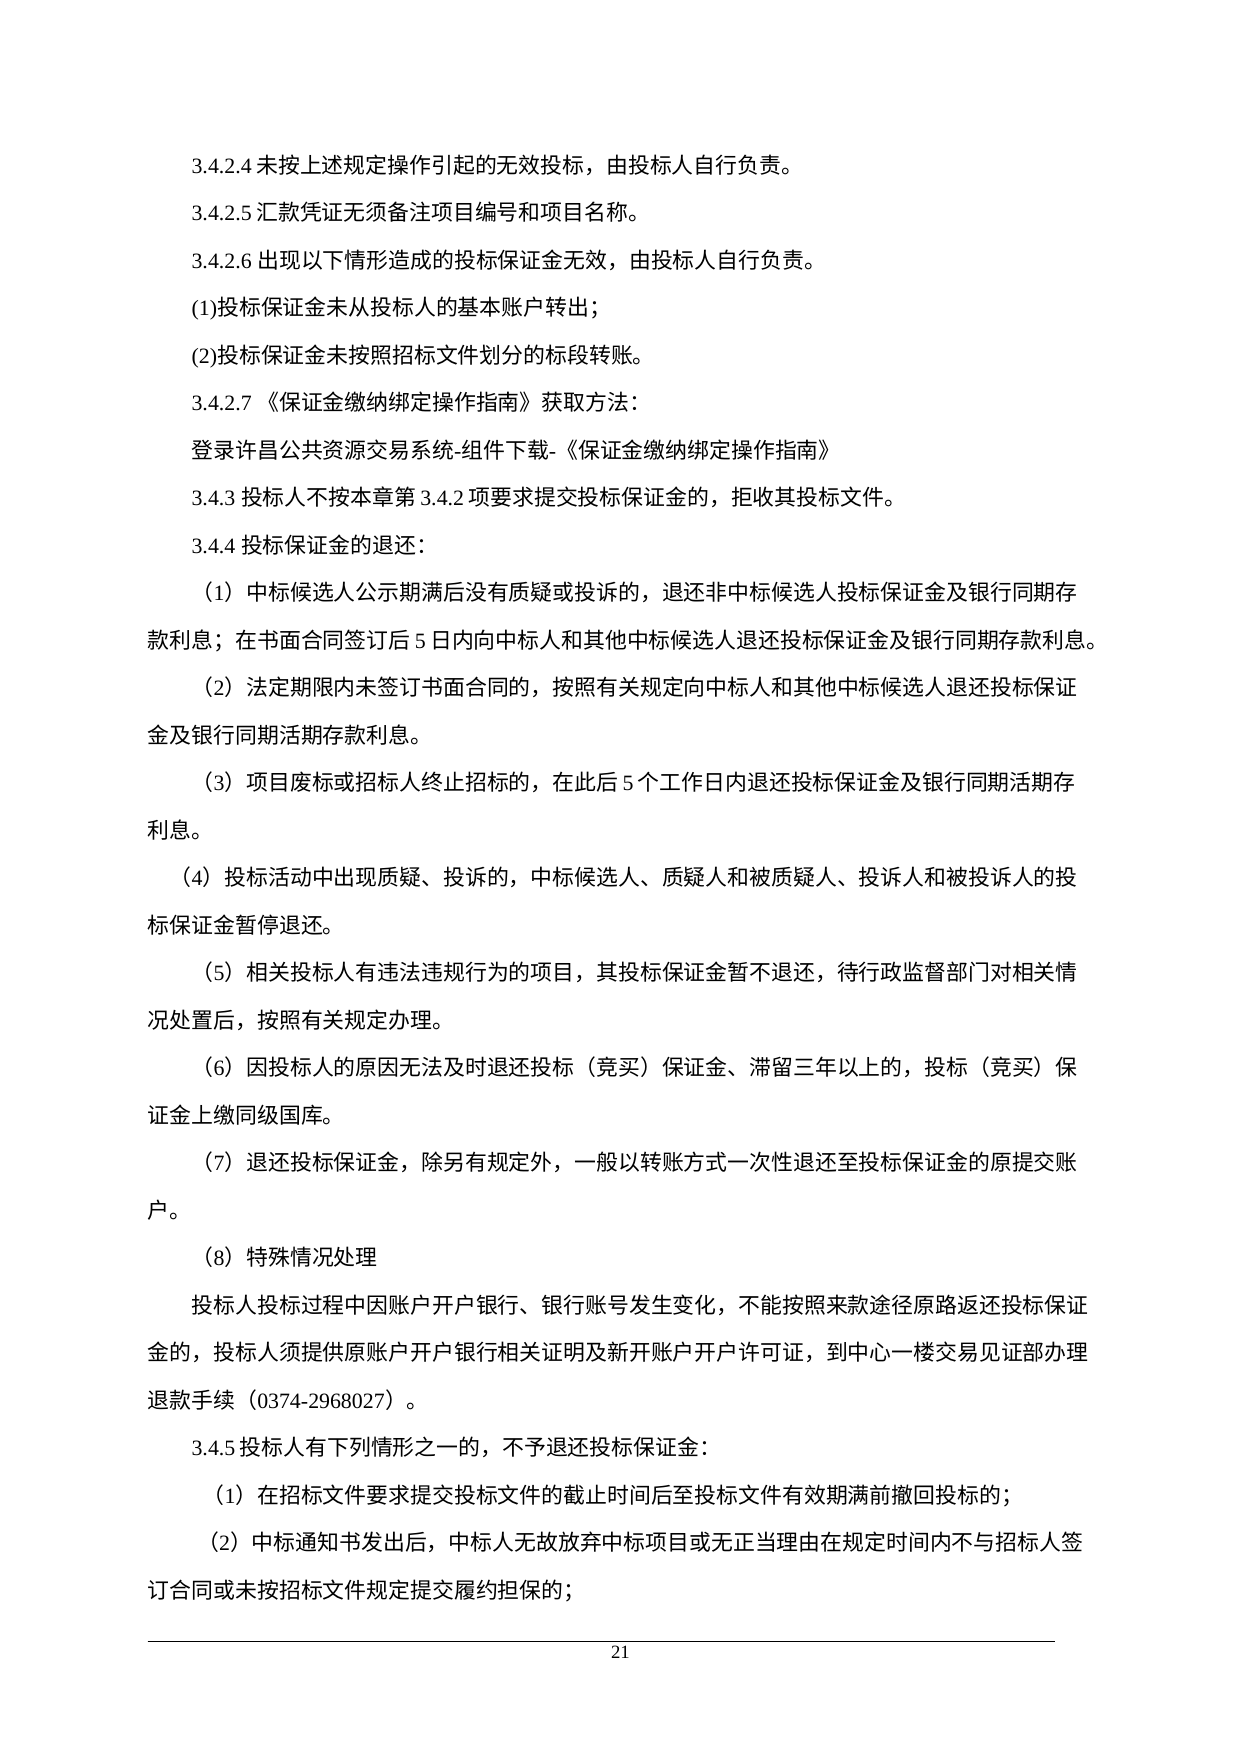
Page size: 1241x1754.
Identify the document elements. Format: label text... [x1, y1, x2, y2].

text 投标人投标过程中因账户开户银行、银行账号发生变化，不能按照来款途径原路返还投标保证金的，投标人须提供原账户开户银行相关证明及新开账户开户许可证，到中心一楼交易见证部办理退款手续（0374-2968027）。 [148, 1288, 1092, 1414]
text 登录许昌公共资源交易系统-组件下载-《保证金缴纳绑定操作指南》 [148, 433, 1092, 464]
text 3.4.2.7 《保证金缴纳绑定操作指南》获取方法： [148, 385, 1092, 417]
text 3.4.2.4未按上述规定操作引起的无效投标，由投标人自行负责。 [148, 148, 1092, 179]
text 3.4.4 投标保证金的退还： [148, 528, 1092, 559]
text (1)投标保证金未从投标人的基本账户转出； [148, 290, 1092, 322]
text 3.4.2.6 出现以下情形造成的投标保证金无效，由投标人自行负责。 [148, 243, 1092, 274]
text （6）因投标人的原因无法及时退还投标（竞买）保证金、滞留三年以上的，投标（竞买）保证金上缴同级国库。 [148, 1050, 1092, 1129]
text （1）在招标文件要求提交投标文件的截止时间后至投标文件有效期满前撤回投标的； [148, 1478, 1092, 1509]
text （8）特殊情况处理 [148, 1240, 1092, 1272]
text 3.4.2.5汇款凭证无须备注项目编号和项目名称。 [148, 195, 1092, 227]
text (2)投标保证金未按照招标文件划分的标段转账。 [148, 338, 1092, 369]
text （7）退还投标保证金，除另有规定外，一般以转账方式一次性退还至投标保证金的原提交账户。 [148, 1145, 1092, 1224]
text 3.4.5投标人有下列情形之一的，不予退还投标保证金： [148, 1430, 1092, 1462]
text （2）法定期限内未签订书面合同的，按照有关规定向中标人和其他中标候选人退还投标保证金及银行同期活期存款利息。 [148, 670, 1092, 749]
text （5）相关投标人有违法违规行为的项目，其投标保证金暂不退还，待行政监督部门对相关情况处置后，按照有关规定办理。 [148, 955, 1092, 1034]
text （1）中标候选人公示期满后没有质疑或投诉的，退还非中标候选人投标保证金及银行同期存款利息；在书面合同签订后5日内向中标人和其他中标候选人退还投标保证金及银行同期存款利息。 [148, 575, 1092, 654]
text （3）项目废标或招标人终止招标的，在此后5个工作日内退还投标保证金及银行同期活期存利息。 （4）投标活动中出现质疑、投诉的，中标候选人、质疑人和被质疑人、投诉人和被投诉人的投标保证金暂停退还。 [148, 765, 1092, 939]
text 3.4.3 投标人不按本章第3.4.2项要求提交投标保证金的，拒收其投标文件。 [148, 480, 1092, 512]
text （2）中标通知书发出后，中标人无故放弃中标项目或无正当理由在规定时间内不与招标人签订合同或未按招标文件规定提交履约担保的； [148, 1525, 1092, 1604]
